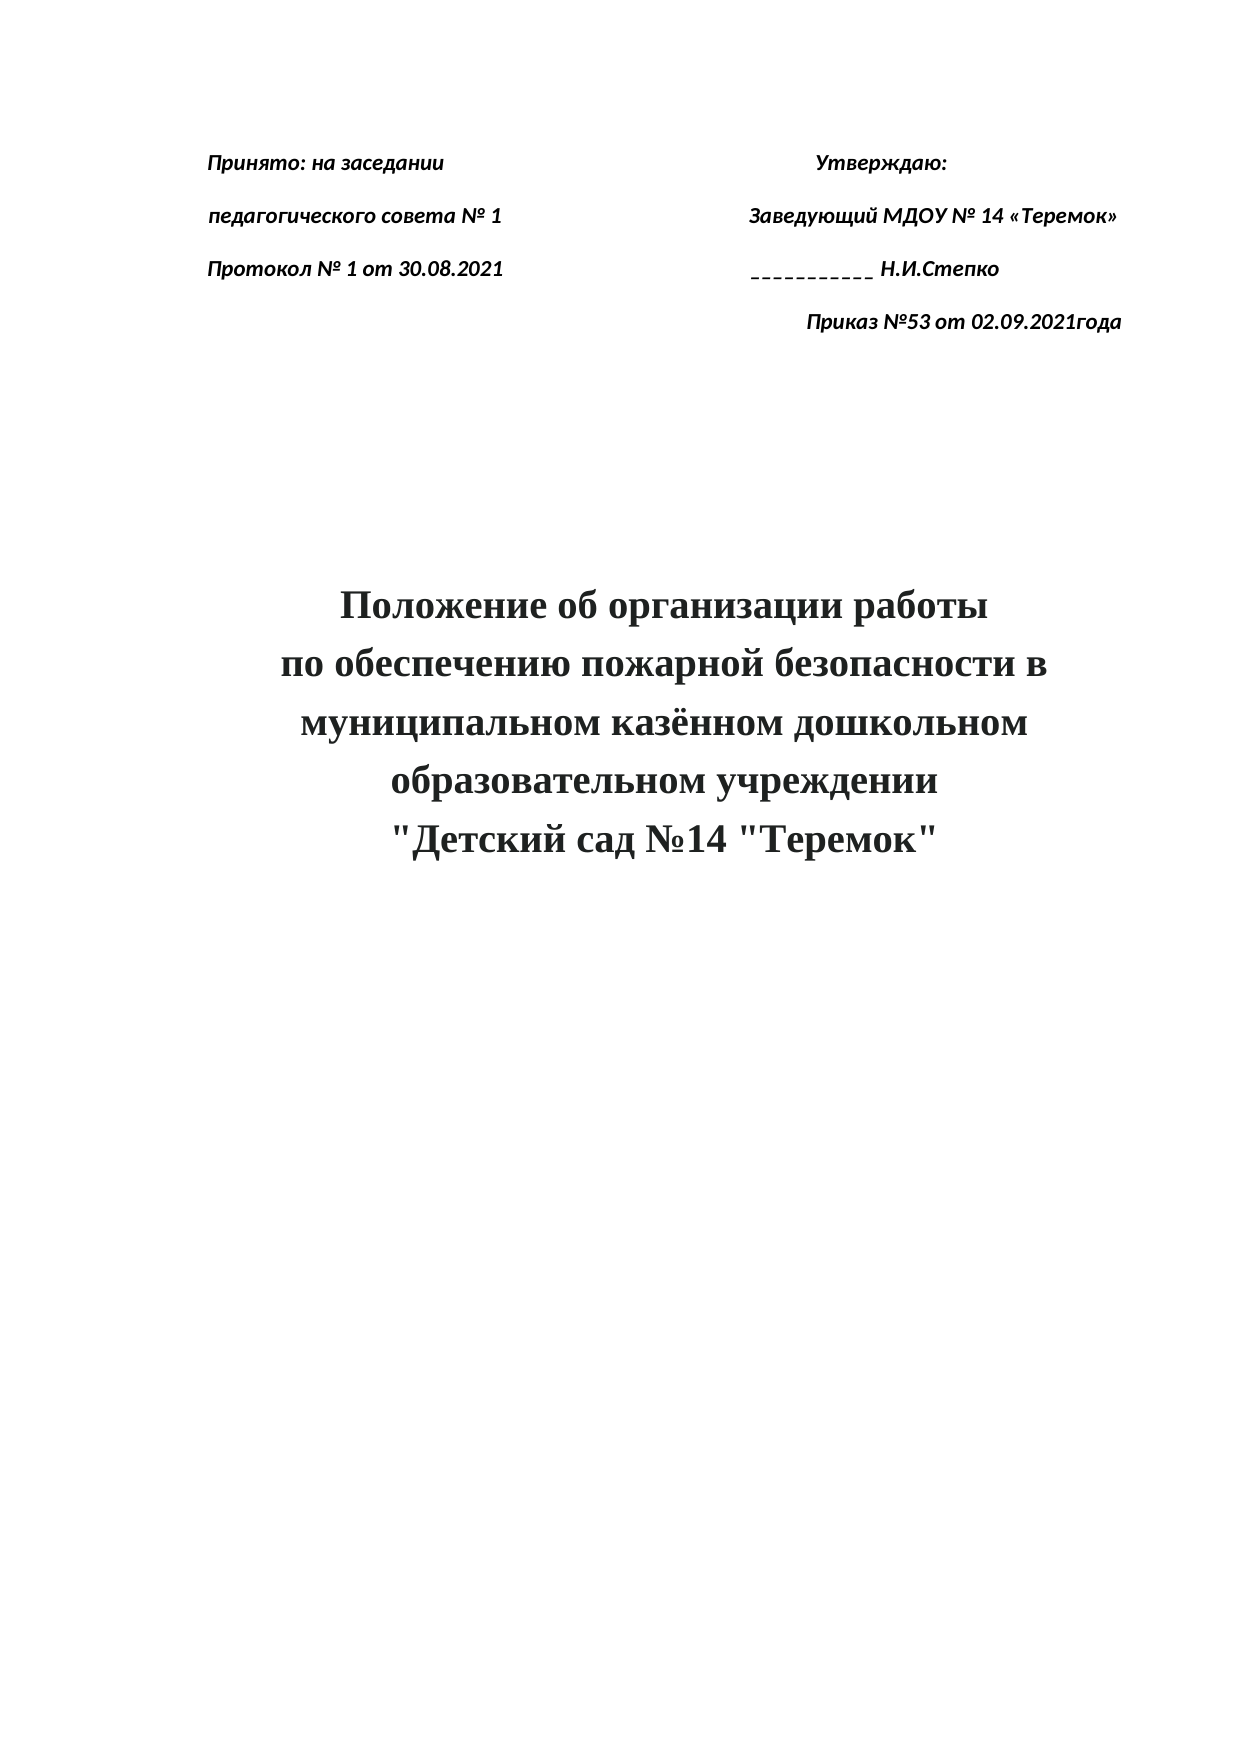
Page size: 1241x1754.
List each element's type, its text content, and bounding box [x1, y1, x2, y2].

text Положение об организации работы по обеспечению пожарной безопасности в муниципальном казённом дошкольном образовательном учреждении "Детский сад №14 "Теремок" [207, 580, 1122, 861]
text педагогического совета № 1 Заведующий МДОУ № 14 «Теремок» [208, 201, 1122, 229]
text Принято: на заседании Утверждаю: [207, 148, 1122, 176]
text Протокол № 1 от 30.08.2021 ___________ Н.И.Степко [207, 254, 1122, 282]
text Приказ №53 от 02.09.2021года [207, 307, 1122, 335]
